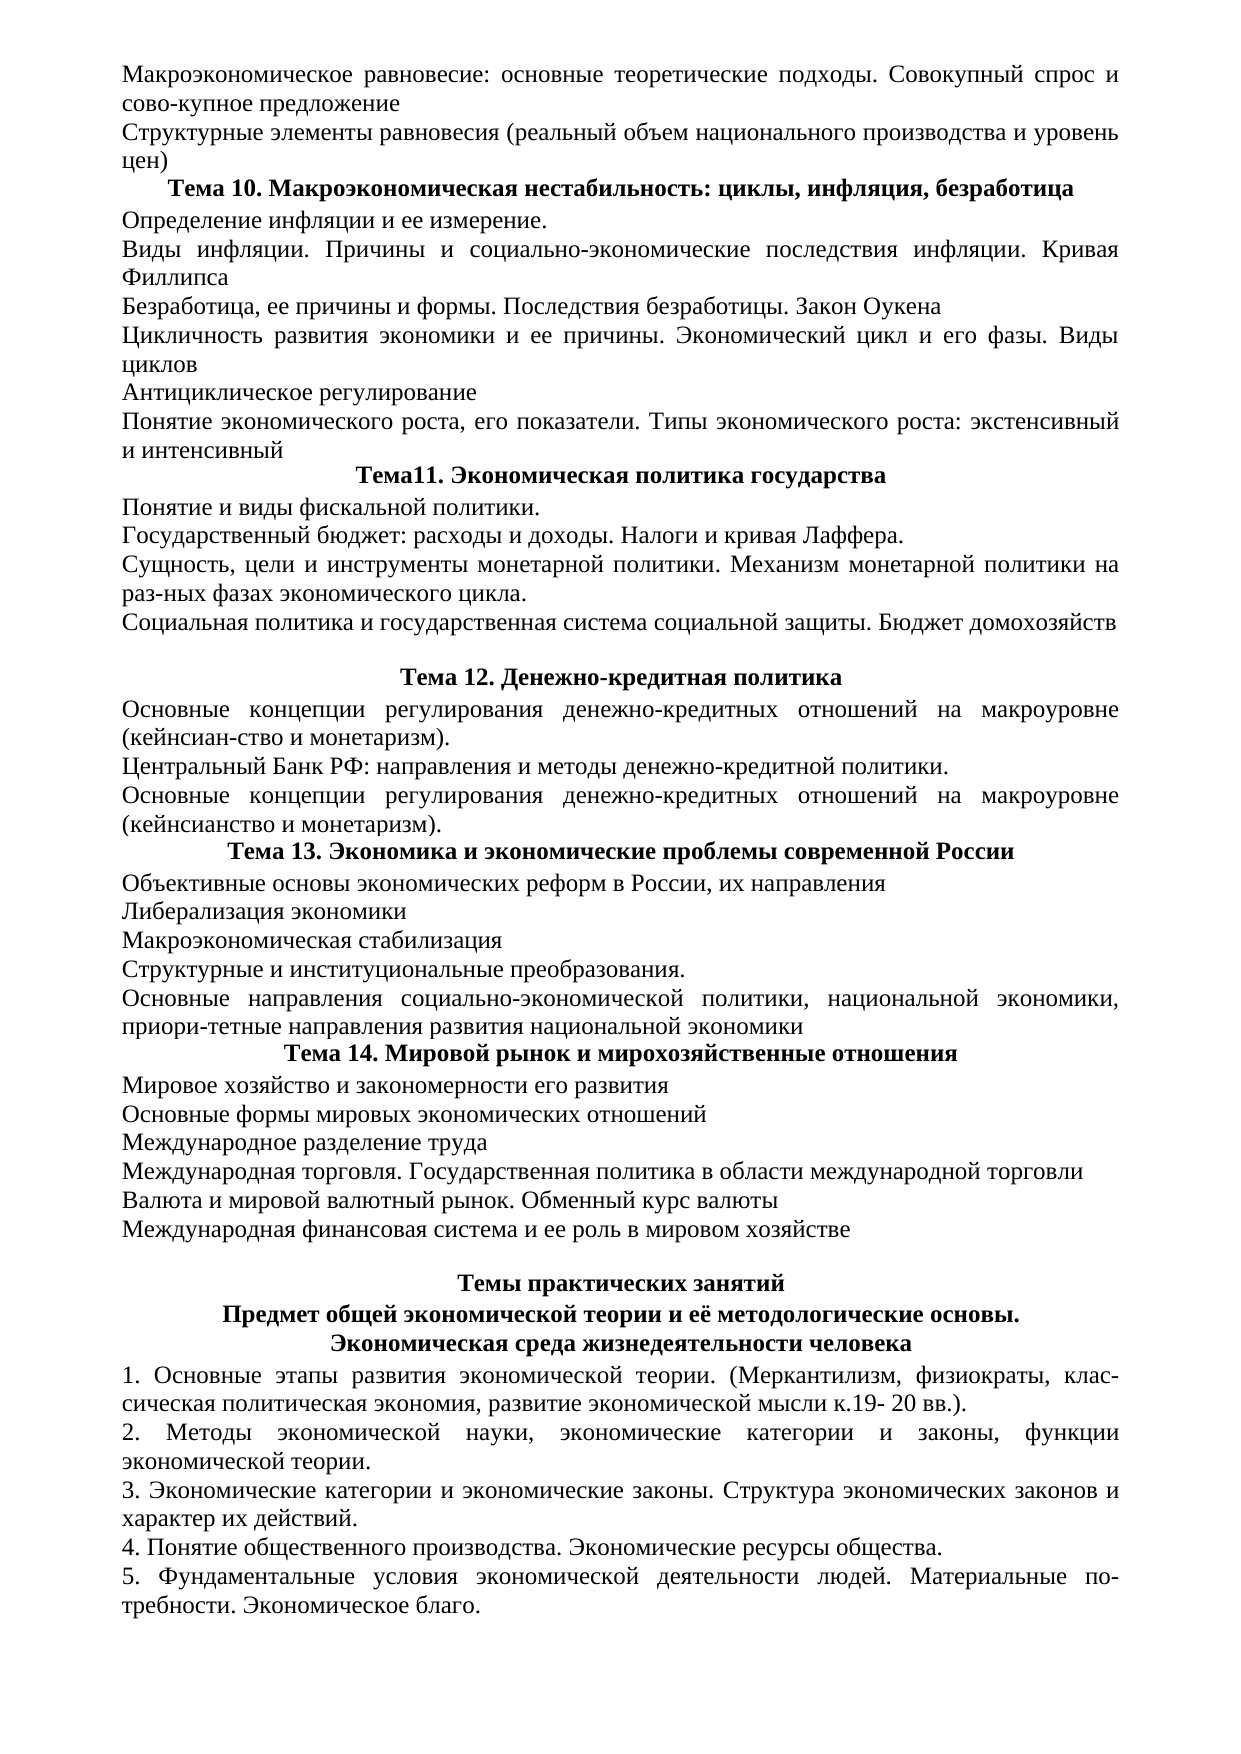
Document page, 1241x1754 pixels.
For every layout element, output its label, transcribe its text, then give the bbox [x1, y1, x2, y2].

table_cell Тема 14. Мировой рынок и мирохозяйственные отношения [118, 1038, 1124, 1070]
table_cell Основные концепции регулирования денежно-кредитных отношений на макроуровне (кейнсиан-ство и монетаризм). Центральный Банк РФ: направления и методы денежно-кредитной политики. Основные концепции регулирования денежно-кредитных отношений на макроуровне (кейнсианство и монетаризм). [118, 694, 1124, 836]
table_cell Тема11. Экономическая политика государства [118, 460, 1124, 492]
table_header Макроэкономическое равновесие: основные теоретические подходы. Совокупный спрос и сово-купное предложение Структурные элементы равновесия (реальный объем национального производства и уровень цен) [118, 59, 1124, 173]
table_cell Понятие и виды фискальной политики. Государственный бюджет: расходы и доходы. Налоги и кривая Лаффера. Сущность, цели и инструменты монетарной политики. Механизм монетарной политики на раз-ных фазах экономического цикла. Социальная политика и государственная система социальной защиты. Бюджет домохозяйств [118, 492, 1124, 662]
table_cell 1. Основные этапы развития экономической теории. (Меркантилизм, физиократы, клас- сическая политическая экономия, развитие экономической мысли к.19- 20 вв.). 2. Методы экономической науки, экономические категории и законы, функции экономической теории. 3. Экономические категории и экономические законы. Структура экономических законов и характер их действий. 4. Понятие общественного производства. Экономические ресурсы общества. 5. Фундаментальные условия экономической деятельности людей. Материальные по- требности. Экономическое благо. [118, 1360, 1124, 1643]
table_cell Объективные основы экономических реформ в России, их направления Либерализация экономики Макроэкономическая стабилизация Структурные и институциональные преобразования. Основные направления социально-экономической политики, национальной экономики, приори-тетные направления развития национальной экономики [118, 868, 1124, 1038]
table_cell Предмет общей экономической теории и её методологические основы. Экономическая среда жизнедеятельности человека [118, 1299, 1124, 1360]
table_cell Темы практических занятий [118, 1269, 1124, 1297]
table_cell Тема 13. Экономика и экономические проблемы современной России [118, 836, 1124, 868]
table_cell Определение инфляции и ее измерение. Виды инфляции. Причины и социально-экономические последствия инфляции. Кривая Филлипса Безработица, ее причины и формы. Последствия безработицы. Закон Оукена Цикличность развития экономики и ее причины. Экономический цикл и его фазы. Виды циклов Антициклическое регулирование Понятие экономического роста, его показатели. Типы экономического роста: экстенсивный и интенсивный [118, 205, 1124, 460]
table_cell Мировое хозяйство и закономерности его развития Основные формы мировых экономических отношений Международное разделение труда Международная торговля. Государственная политика в области международной торговли Валюта и мировой валютный рынок. Обменный курс валюты Международная финансовая система и ее роль в мировом хозяйстве [118, 1070, 1124, 1268]
table_cell Тема 10. Макроэкономическая нестабильность: циклы, инфляция, безработица [118, 173, 1124, 205]
table_cell Тема 12. Денежно-кредитная политика [118, 662, 1124, 694]
